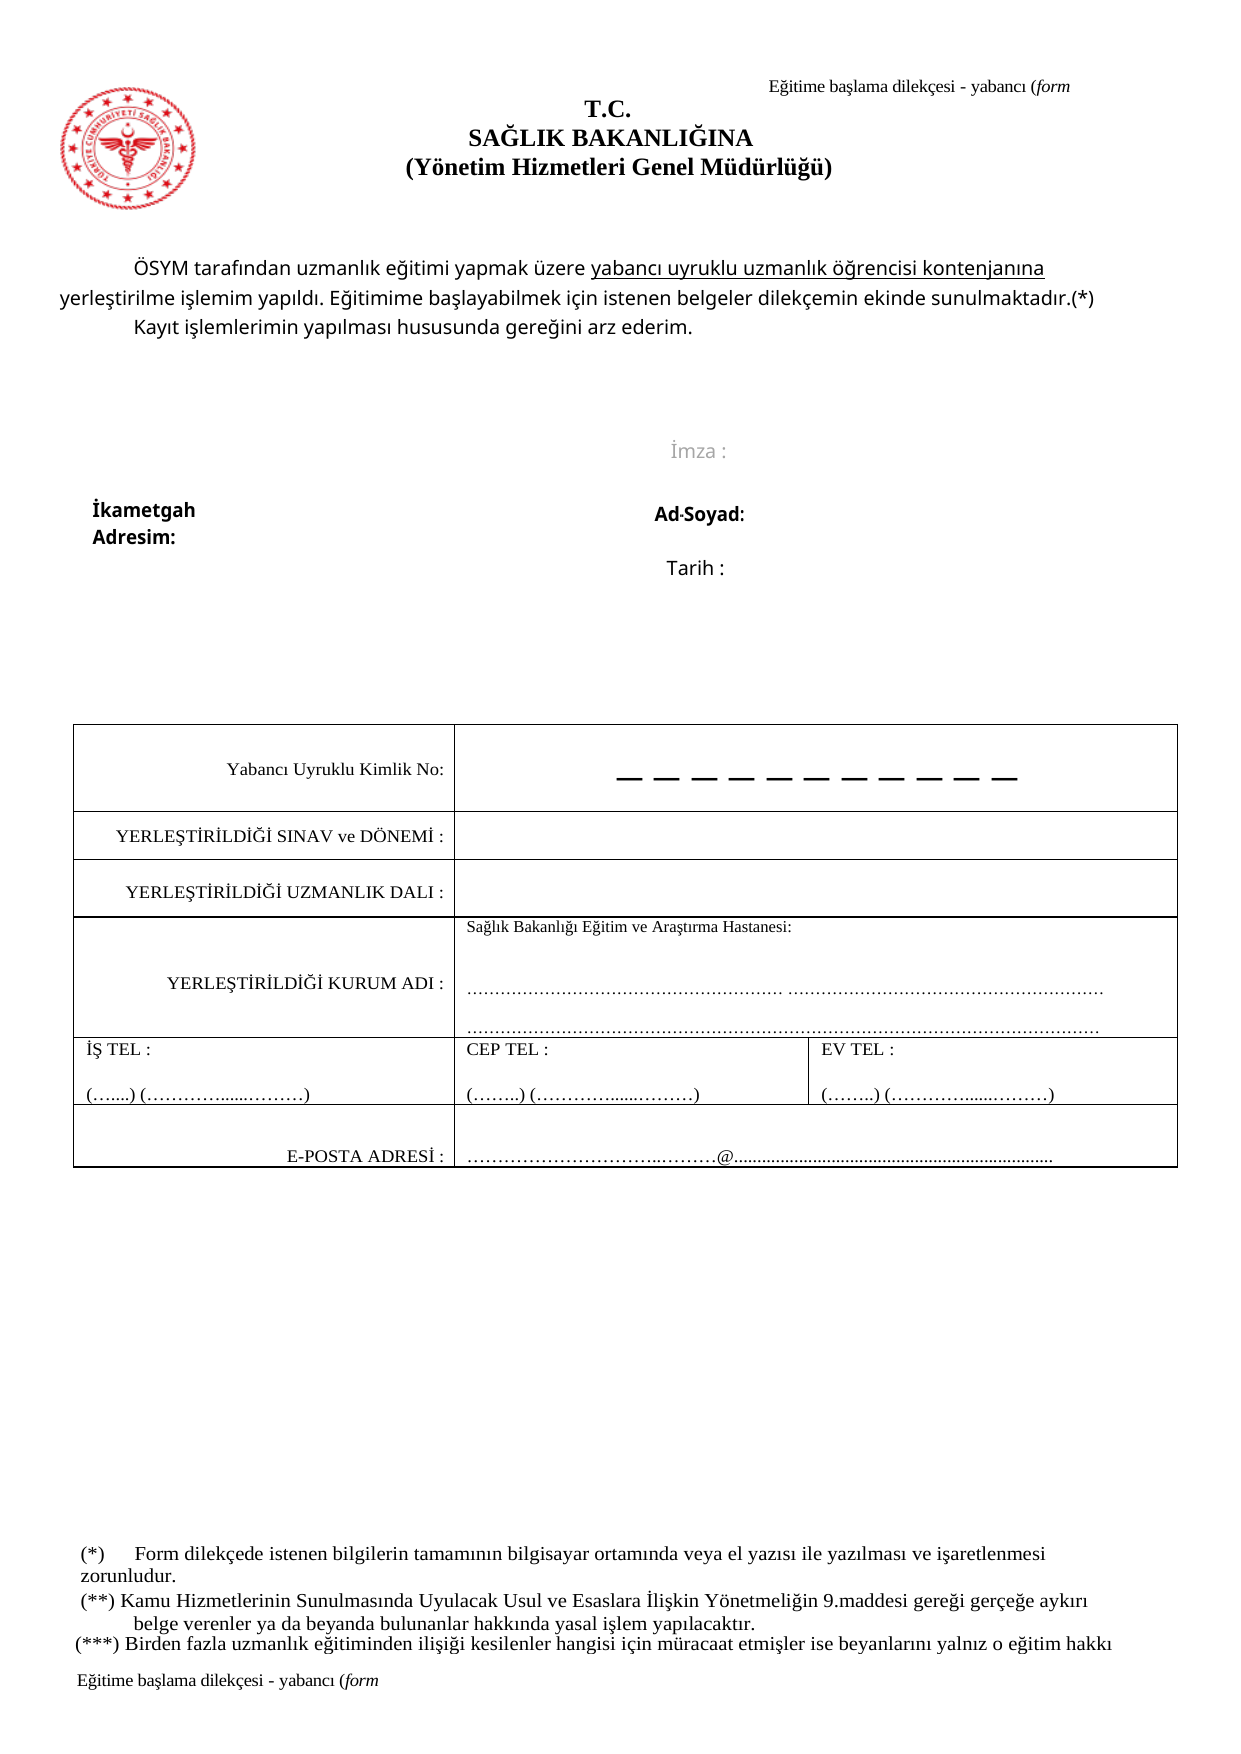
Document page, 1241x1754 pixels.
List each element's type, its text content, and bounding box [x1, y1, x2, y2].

text İkametgah Adresim: [92, 496, 249, 550]
table_cell İŞ TEL : (…....) (…………......………) [74, 1038, 454, 1104]
table_cell …………………………..………@..................................................................... [455, 1105, 1177, 1166]
table_cell YERLEŞTİRİLDİĞİ SINAV ve DÖNEMİ : [74, 812, 454, 858]
text İmza : [652, 437, 745, 464]
table_cell YERLEŞTİRİLDİĞİ KURUM ADI : [74, 918, 454, 1037]
text SAĞLIK BAKANLIĞINA [209, 123, 1140, 152]
table_cell CEP TEL : (……..) (…………......………) [455, 1038, 808, 1104]
text Tarih : [610, 554, 1196, 581]
table_cell [455, 860, 1177, 916]
text T.C. [209, 94, 1140, 123]
table_cell EV TEL : (……..) (…………......………) [809, 1038, 1177, 1104]
text (Yönetim Hizmetleri Genel Müdürlüğü) [405, 152, 1196, 181]
table_header Yabancı Uyruklu Kimlik No: [74, 725, 454, 811]
table_cell YERLEŞTİRİLDİĞİ UZMANLIK DALI : [74, 860, 454, 916]
subtitle ÖSYM tarafından uzmanlık eğitimi yapmak üzere yabancı uyruklu uzmanlık öğrencisi kontenjanına yerleştirilme işlemim yapıldı. Eğitimime başlayabilmek için istenen belgeler dilekçemin ekinde sunulmaktadır.(*) [59, 255, 1129, 311]
text Kayıt işlemlerimin yapılması hususunda gereğini arz ederim. [133, 313, 1196, 340]
table_cell Sağlık Bakanlığı Eğitim ve Araştırma Hastanesi: ………………………………………………… ………………………………………………… …………………………………………………………………………………………………… [455, 918, 1177, 1037]
table_header _ _ _ _ _ _ _ _ _ _ _ [455, 725, 1177, 811]
table_cell E-POSTA ADRESİ : [74, 1105, 454, 1166]
text Ad-­‐Soyad: [653, 500, 745, 527]
picture [47, 75, 209, 222]
table_cell [455, 812, 1177, 858]
